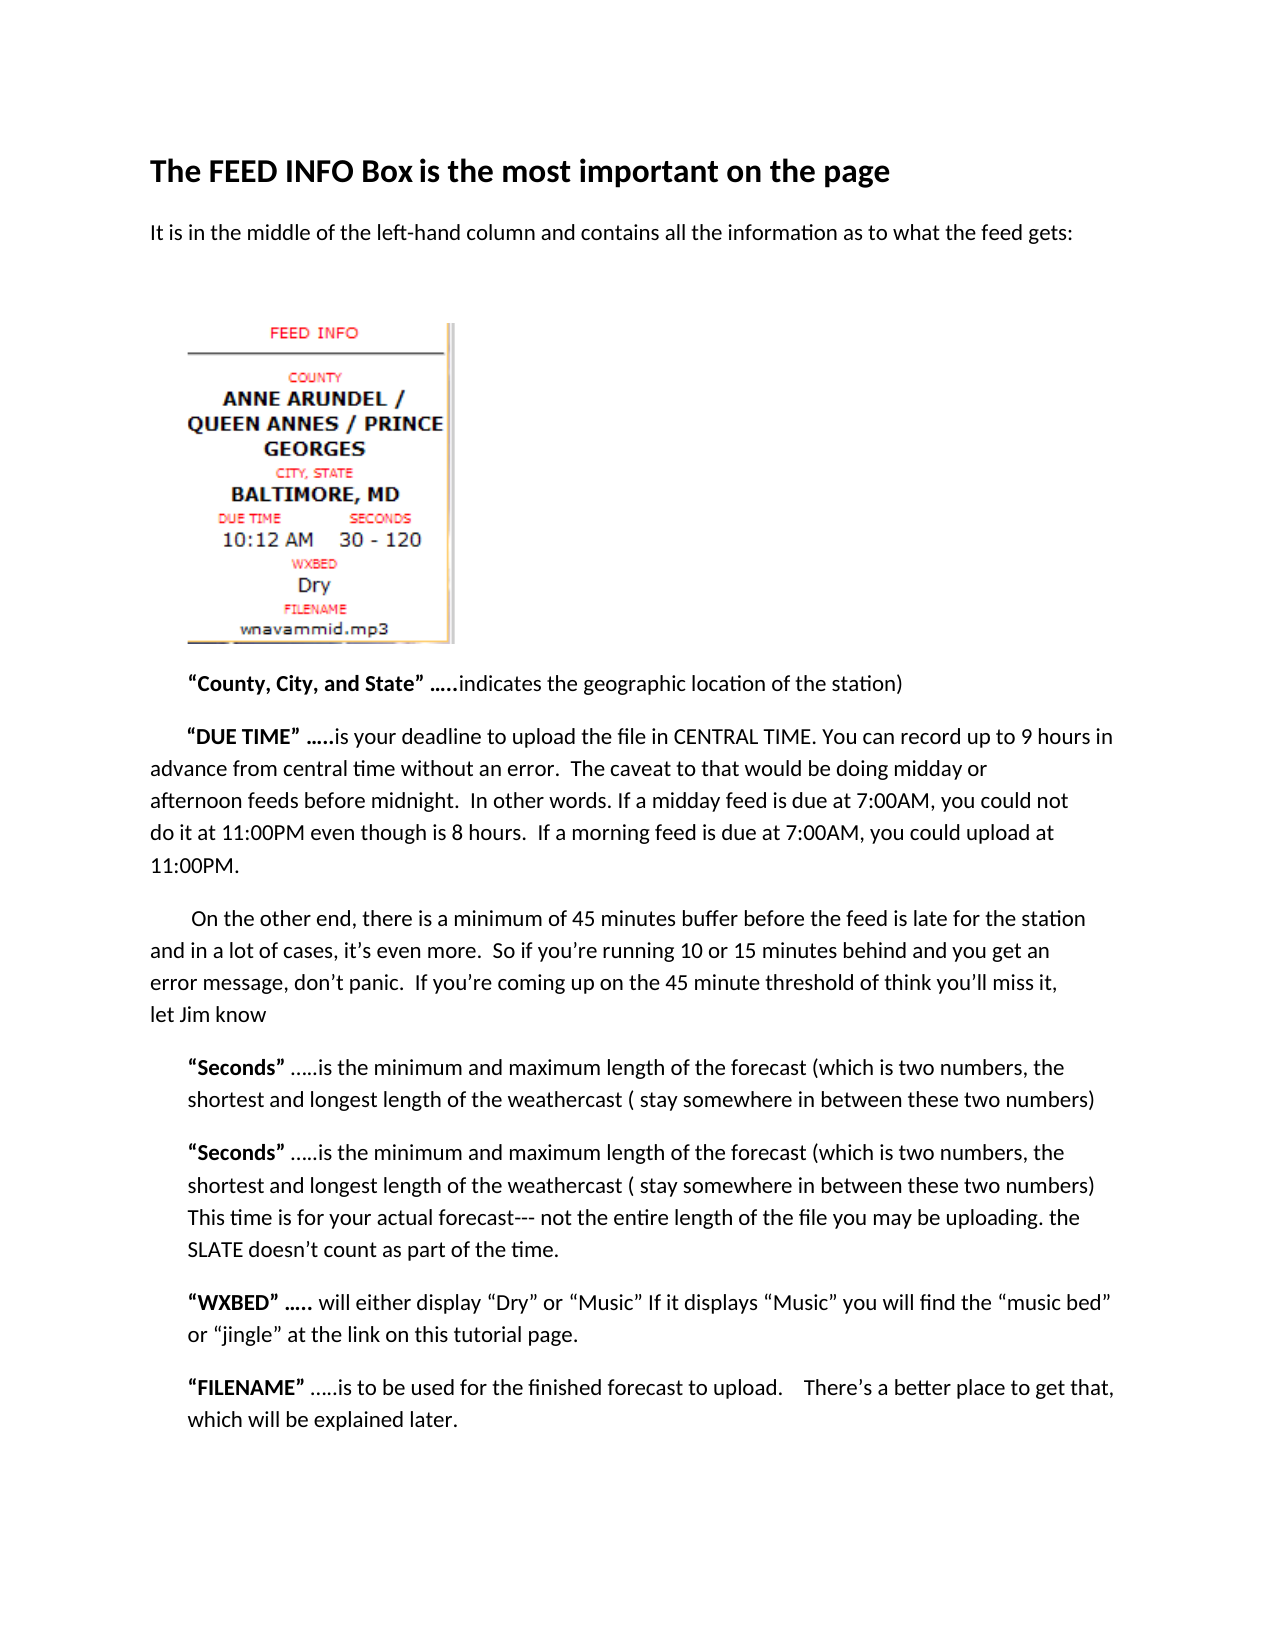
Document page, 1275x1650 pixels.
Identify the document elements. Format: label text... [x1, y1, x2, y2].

text “Seconds” …..is the minimum and maximum length of the forecast (which is two numbers, the shortest and longest length of the weathercast ( stay somewhere in between these two numbers) [187, 1053, 1125, 1113]
text “Seconds” …..is the minimum and maximum length of the forecast (which is two numbers, the shortest and longest length of the weathercast ( stay somewhere in between these two numbers) This time is for your actual forecast--- not the entire length of the file you may be uploading. the SLATE doesn’t count as part of the time. [187, 1138, 1125, 1263]
text “WXBED” ….. will either display “Dry” or “Music” If it displays “Music” you will find the “music bed” or “jingle” at the link on this tutorial page. [187, 1288, 1125, 1348]
picture [187, 323, 455, 644]
text On the other end, there is a minimum of 45 minutes buffer before the feed is late for the station and in a lot of cases, it’s even more. So if you’re running 10 or 15 minutes behind and you get an error message, don’t panic. If you’re coming up on the 45 minute threshold of think you’ll miss it, let Jim know [150, 904, 1125, 1028]
text “County, City, and State” …..indicates the geographic location of the station) [187, 669, 1125, 697]
text “FILENAME” …..is to be used for the finished forecast to upload. There’s a better place to get that, which will be explained later. [187, 1373, 1125, 1433]
text It is in the middle of the left-hand column and contains all the information as to what the feed gets: [150, 218, 1125, 246]
text The FEED INFO Box is the most important on the page [150, 150, 1125, 191]
text “DUE TIME” …..is your deadline to upload the file in CENTRAL TIME. You can record up to 9 hours in advance from central time without an error. The caveat to that would be doing midday or afternoon feeds before midnight. In other words. If a midday feed is due at 7:00AM, you could not do it at 11:00PM even though is 8 hours. If a morning feed is due at 7:00AM, you could upload at 11:00PM. [150, 722, 1125, 879]
